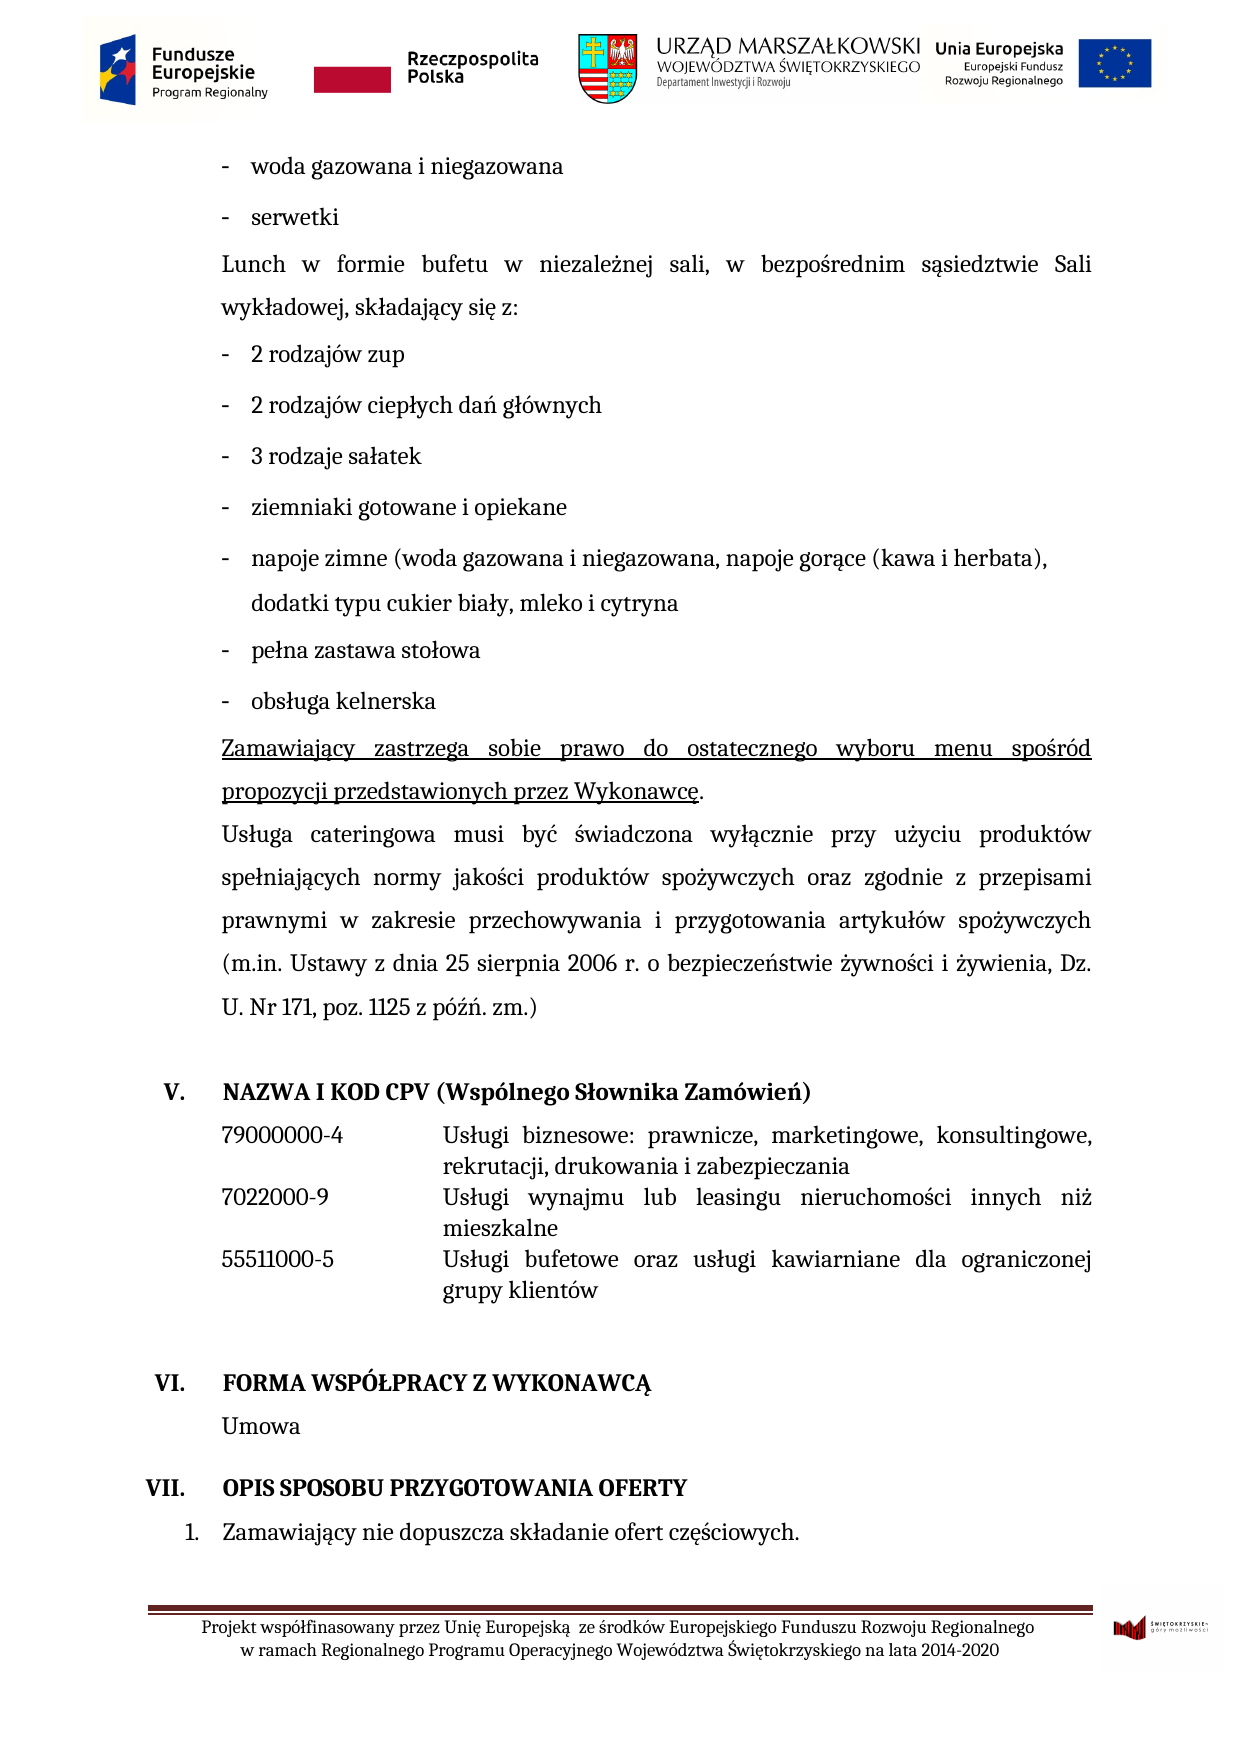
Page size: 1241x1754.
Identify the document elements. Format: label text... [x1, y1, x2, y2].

list pełna zastawa stołowa [221, 632, 1093, 666]
list FORMA WSPÓŁPRACY Z WYKONAWCĄ [185, 1369, 1093, 1398]
list Usługa cateringowa musi być świadczona wyłącznie przy użyciu produktów spełniających normy jakości produktów spożywczych oraz zgodnie z przepisami prawnymi w zakresie przechowywania i przygotowania artykułów spożywczych (m.in. Ustawy z dnia 25 sierpnia 2006 r. o bezpieczeństwie żywności i żywienia, Dz. U. Nr 171, poz. 1125 z późń. zm.) [221, 820, 1093, 1021]
list OPIS SPOSOBU PRZYGOTOWANIA OFERTY [185, 1474, 1093, 1503]
list Zamawiający nie dopuszcza składanie ofert częściowych. [185, 1517, 1093, 1546]
list woda gazowana i niegazowana [221, 148, 1093, 182]
text Zamawiający zastrzega sobie prawo do ostatecznego wyboru menu spośród propozycji przedstawionych przez Wykonawcę. [221, 734, 1093, 806]
list 2 rodzajów ciepłych dań głównych [221, 387, 1093, 421]
list ziemniaki gotowane i opiekane [221, 489, 1093, 523]
picture [1098, 1583, 1224, 1672]
list obsługa kelnerska [221, 683, 1093, 717]
list NAZWA I KOD CPV (Wspólnego Słownika Zamówień) [185, 1078, 1093, 1106]
text Umowa [148, 1412, 1093, 1441]
list 3 rodzaje sałatek [221, 438, 1093, 472]
list 7022000-9 Usługi wynajmu lub leasingu nieruchomości innych niż mieszkalne [221, 1183, 1093, 1243]
list napoje zimne (woda gazowana i niegazowana, napoje gorące (kawa i herbata), dodatki typu cukier biały, mleko i cytryna [221, 540, 1093, 617]
picture [82, 16, 285, 123]
text Lunch w formie bufetu w niezależnej sali, w bezpośrednim sąsiedztwie Sali wykładowej, składający się z: [221, 250, 1093, 322]
list 79000000-4 Usługi biznesowe: prawnicze, marketingowe, konsultingowe, rekrutacji, drukowania i zabezpieczania [221, 1121, 1093, 1181]
list 55511000-5 Usługi bufetowe oraz usługi kawiarniane dla ograniczonej grupy klientów [221, 1245, 1093, 1305]
list serwetki [221, 199, 1093, 233]
picture [296, 23, 555, 110]
list 2 rodzajów zup [221, 336, 1093, 370]
picture [578, 23, 1167, 104]
